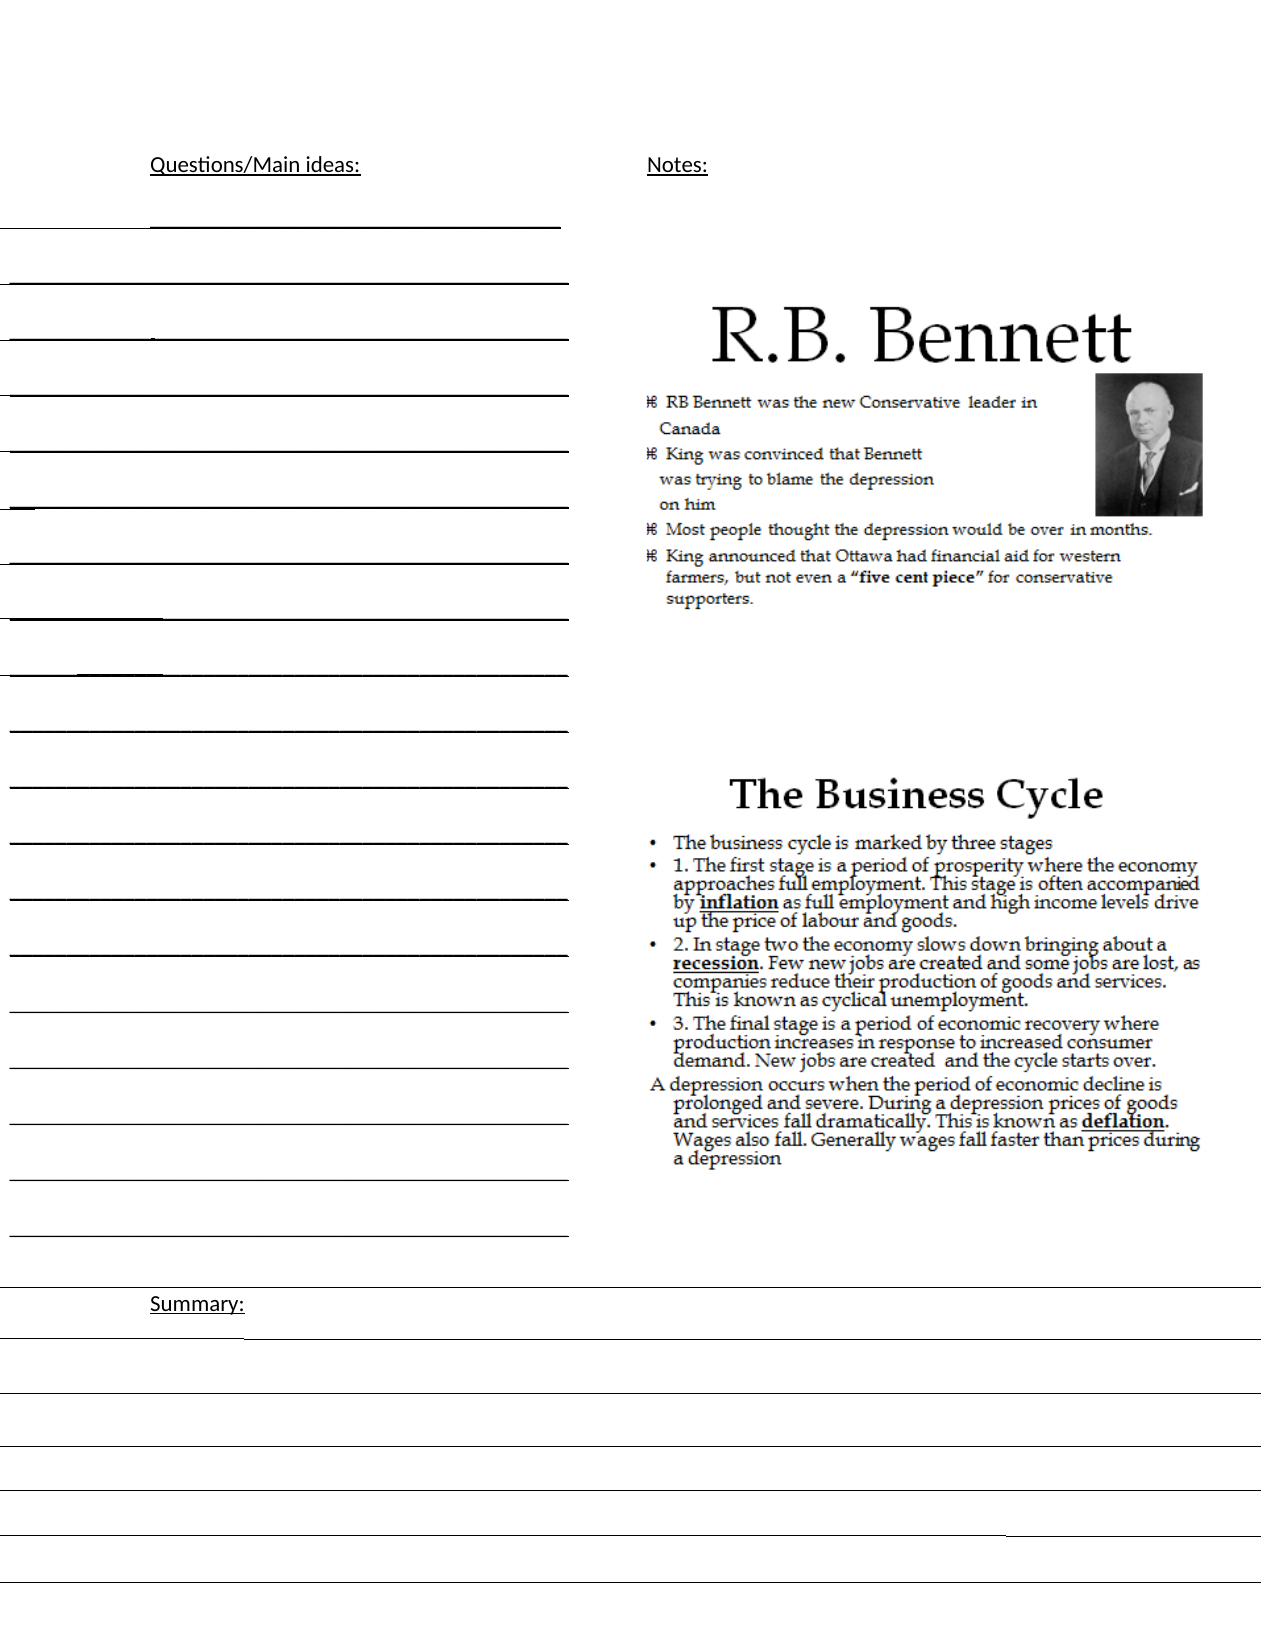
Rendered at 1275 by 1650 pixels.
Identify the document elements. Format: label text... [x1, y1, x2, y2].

picture [646, 774, 1211, 1175]
picture [646, 303, 1239, 649]
text Notes: [637, 150, 1069, 178]
text Summary: [9, 1289, 572, 1317]
text Questions/Main ideas: [150, 150, 628, 178]
